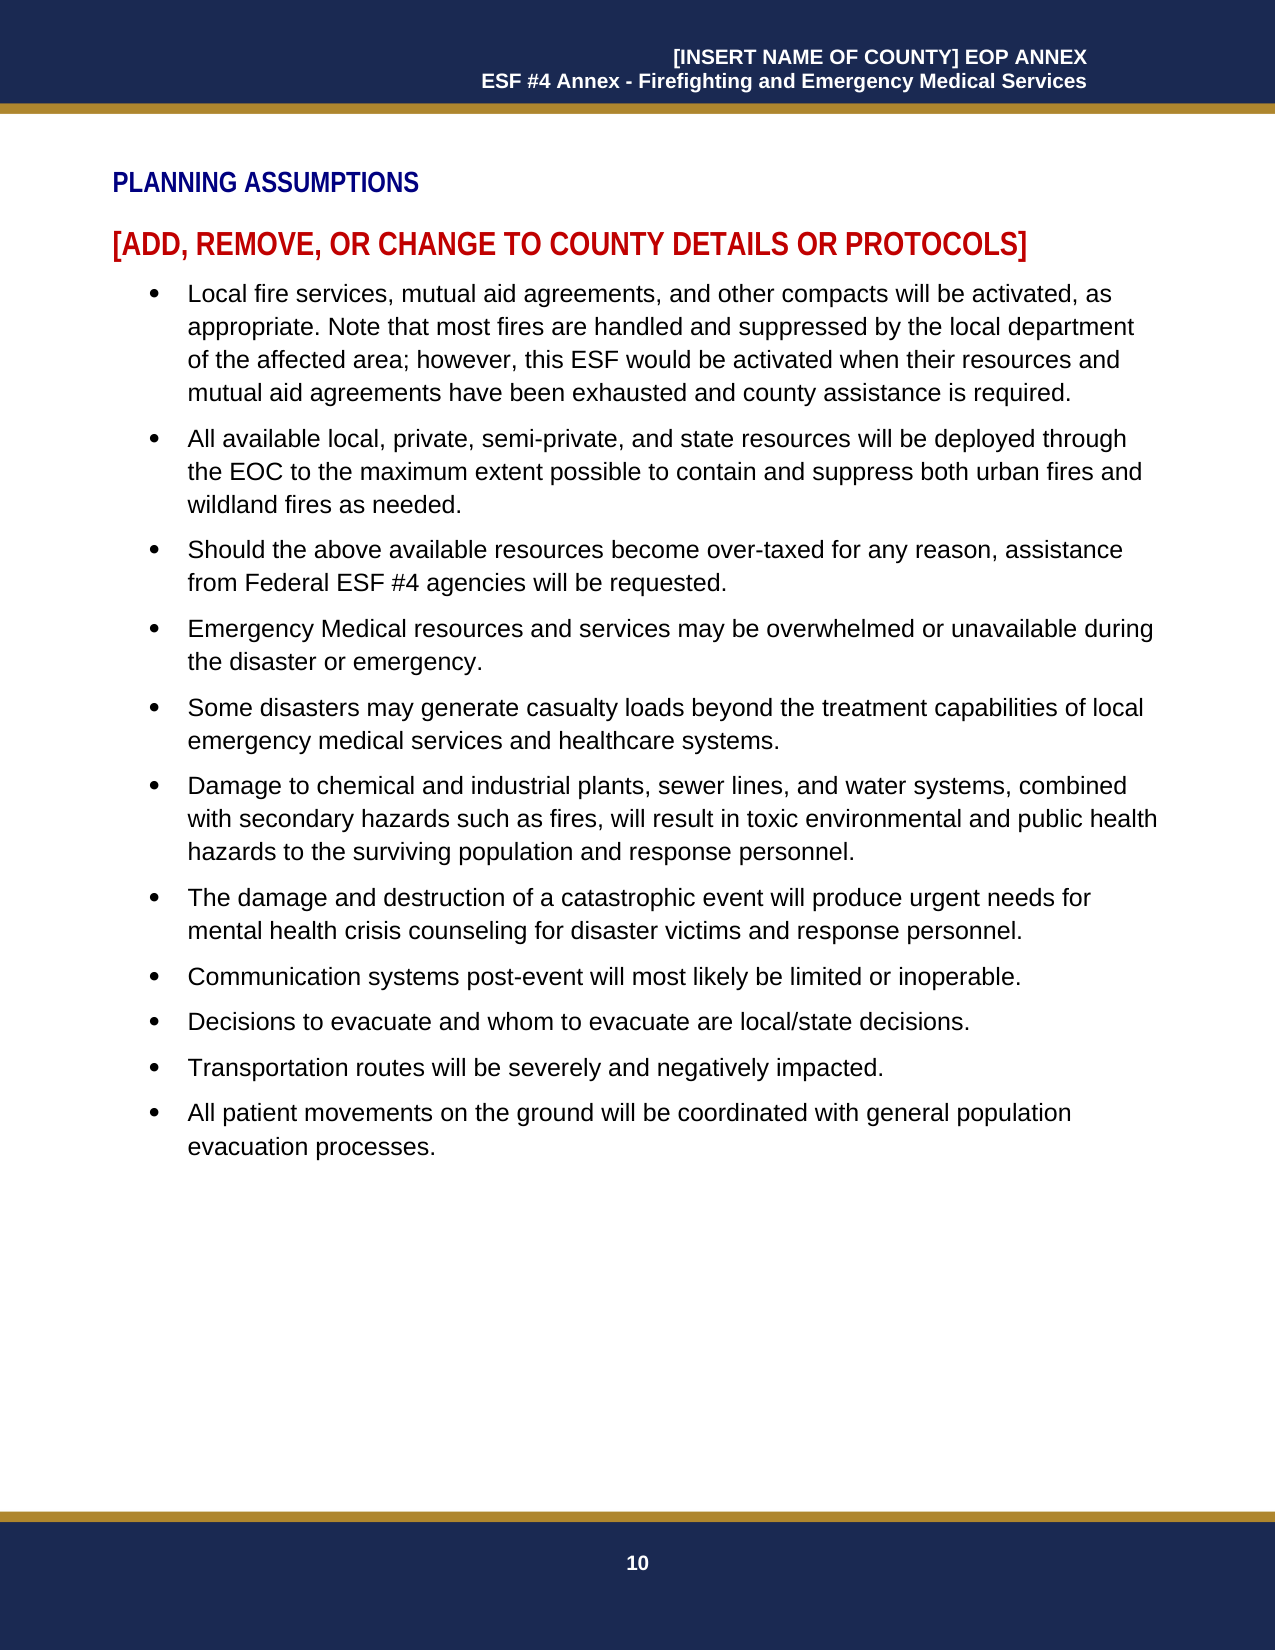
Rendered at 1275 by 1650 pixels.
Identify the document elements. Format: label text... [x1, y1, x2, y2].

list Damage to chemical and industrial plants, sewer lines, and water systems, combined with secondary hazards such as fires, will result in toxic environmental and public health hazards to the surviving population and response personnel. [150, 771, 1162, 866]
list The damage and destruction of a catastrophic event will produce urgent needs for mental health crisis counseling for disaster victims and response personnel. [150, 883, 1162, 945]
list Transportation routes will be severely and negatively impacted. [150, 1053, 1162, 1082]
list All available local, private, semi-private, and state resources will be deployed through the EOC to the maximum extent possible to contain and suppress both urban fires and wildland fires as needed. [150, 424, 1162, 518]
text [ADD, REMOVE, OR CHANGE TO COUNTY DETAILS OR PROTOCOLS] [112, 224, 1162, 262]
list Some disasters may generate casualty loads beyond the treatment capabilities of local emergency medical services and healthcare systems. [150, 693, 1162, 754]
subtitle Planning Assumptions [112, 166, 1162, 199]
list Emergency Medical resources and services may be overwhelmed or unavailable during the disaster or emergency. [150, 614, 1162, 676]
list All patient movements on the ground will be coordinated with general population evacuation processes. [150, 1098, 1162, 1160]
list Decisions to evacuate and whom to evacuate are local/state decisions. [150, 1007, 1162, 1036]
picture [0, 0, 1275, 1650]
list Communication systems post-event will most likely be limited or inoperable. [150, 962, 1162, 990]
list Should the above available resources become over-taxed for any reason, assistance from Federal ESF #4 agencies will be requested. [150, 535, 1162, 597]
list Local fire services, mutual aid agreements, and other compacts will be activated, as appropriate. Note that most fires are handled and suppressed by the local department of the affected area; however, this ESF would be activated when their resources and mutual aid agreements have been exhausted and county assistance is required. [150, 279, 1162, 407]
